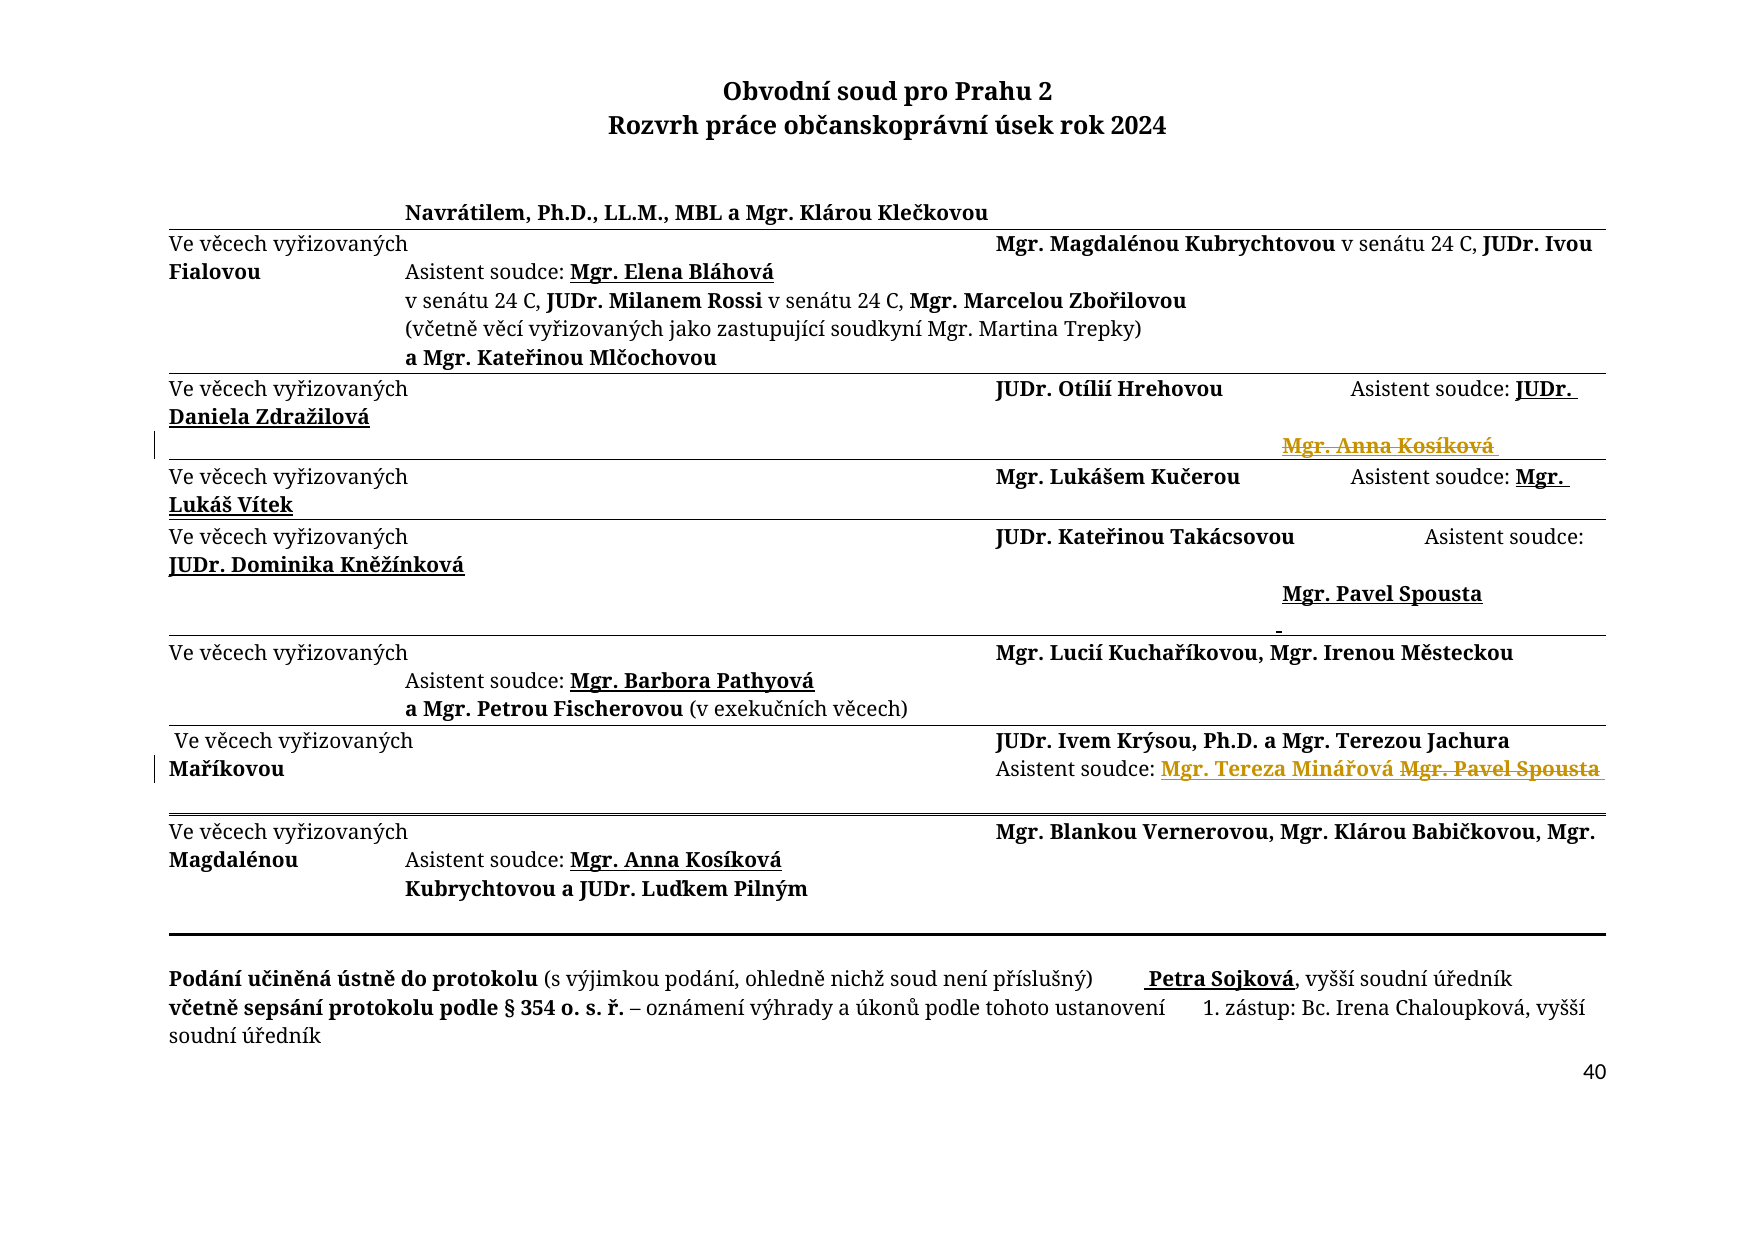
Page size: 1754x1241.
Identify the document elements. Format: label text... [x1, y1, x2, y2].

text Ve věcech vyřizovaných Mgr. Blankou Vernerovou, Mgr. Klárou Babičkovou, Mgr. Magdalénou Asistent soudce: Mgr. Anna Kosíková [169, 816, 1606, 874]
text včetně sepsání protokolu podle § 354 o. s. ř. – oznámení výhrady a úkonů podle tohoto ustanovení 1. zástup: Bc. Irena Chaloupková, vyšší soudní úředník [169, 993, 1606, 1049]
text Navrátilem, Ph.D., LL.M., MBL a Mgr. Klárou Klečkovou [169, 198, 1606, 229]
text Ve věcech vyřizovaných Mgr. Magdalénou Kubrychtovou v senátu 24 C, JUDr. Ivou Fialovou Asistent soudce: Mgr. Elena Bláhová [169, 230, 1606, 286]
text a Mgr. Petrou Fischerovou (v exekučních věcech) [169, 692, 1606, 725]
text v senátu 24 C, JUDr. Milanem Rossi v senátu 24 C, Mgr. Marcelou Zbořilovou [169, 286, 1606, 314]
text Podání učiněná ústně do protokolu (s výjimkou podání, ohledně nichž soud není příslušný) Petra Sojková, vyšší soudní úředník [169, 964, 1606, 993]
text (včetně věcí vyřizovaných jako zastupující soudkyní Mgr. Martina Trepky) [169, 314, 1606, 343]
text Ve věcech vyřizovaných JUDr. Ivem Krýsou, Ph.D. a Mgr. Terezou Jachura Maříkovou Asistent soudce: [169, 726, 1606, 783]
text Ve věcech vyřizovaných Mgr. Lukášem Kučerou Asistent soudce: Mgr. Lukáš Vítek [169, 460, 1606, 519]
text Ve věcech vyřizovaných JUDr. Kateřinou Takácsovou Asistent soudce: JUDr. Dominika Kněžínková [169, 520, 1606, 579]
text Mgr. Pavel Spousta [169, 579, 1606, 607]
text Kubrychtovou a JUDr. Luďkem Pilným [169, 874, 1606, 902]
text a Mgr. Kateřinou Mlčochovou [169, 343, 1606, 373]
text Ve věcech vyřizovaných JUDr. Otílií Hrehovou Asistent soudce: JUDr. Daniela Zdražilová [169, 374, 1606, 431]
text Ve věcech vyřizovaných Mgr. Lucií Kuchaříkovou, Mgr. Irenou Městeckou Asistent soudce: Mgr. Barbora Pathyová [169, 636, 1606, 692]
